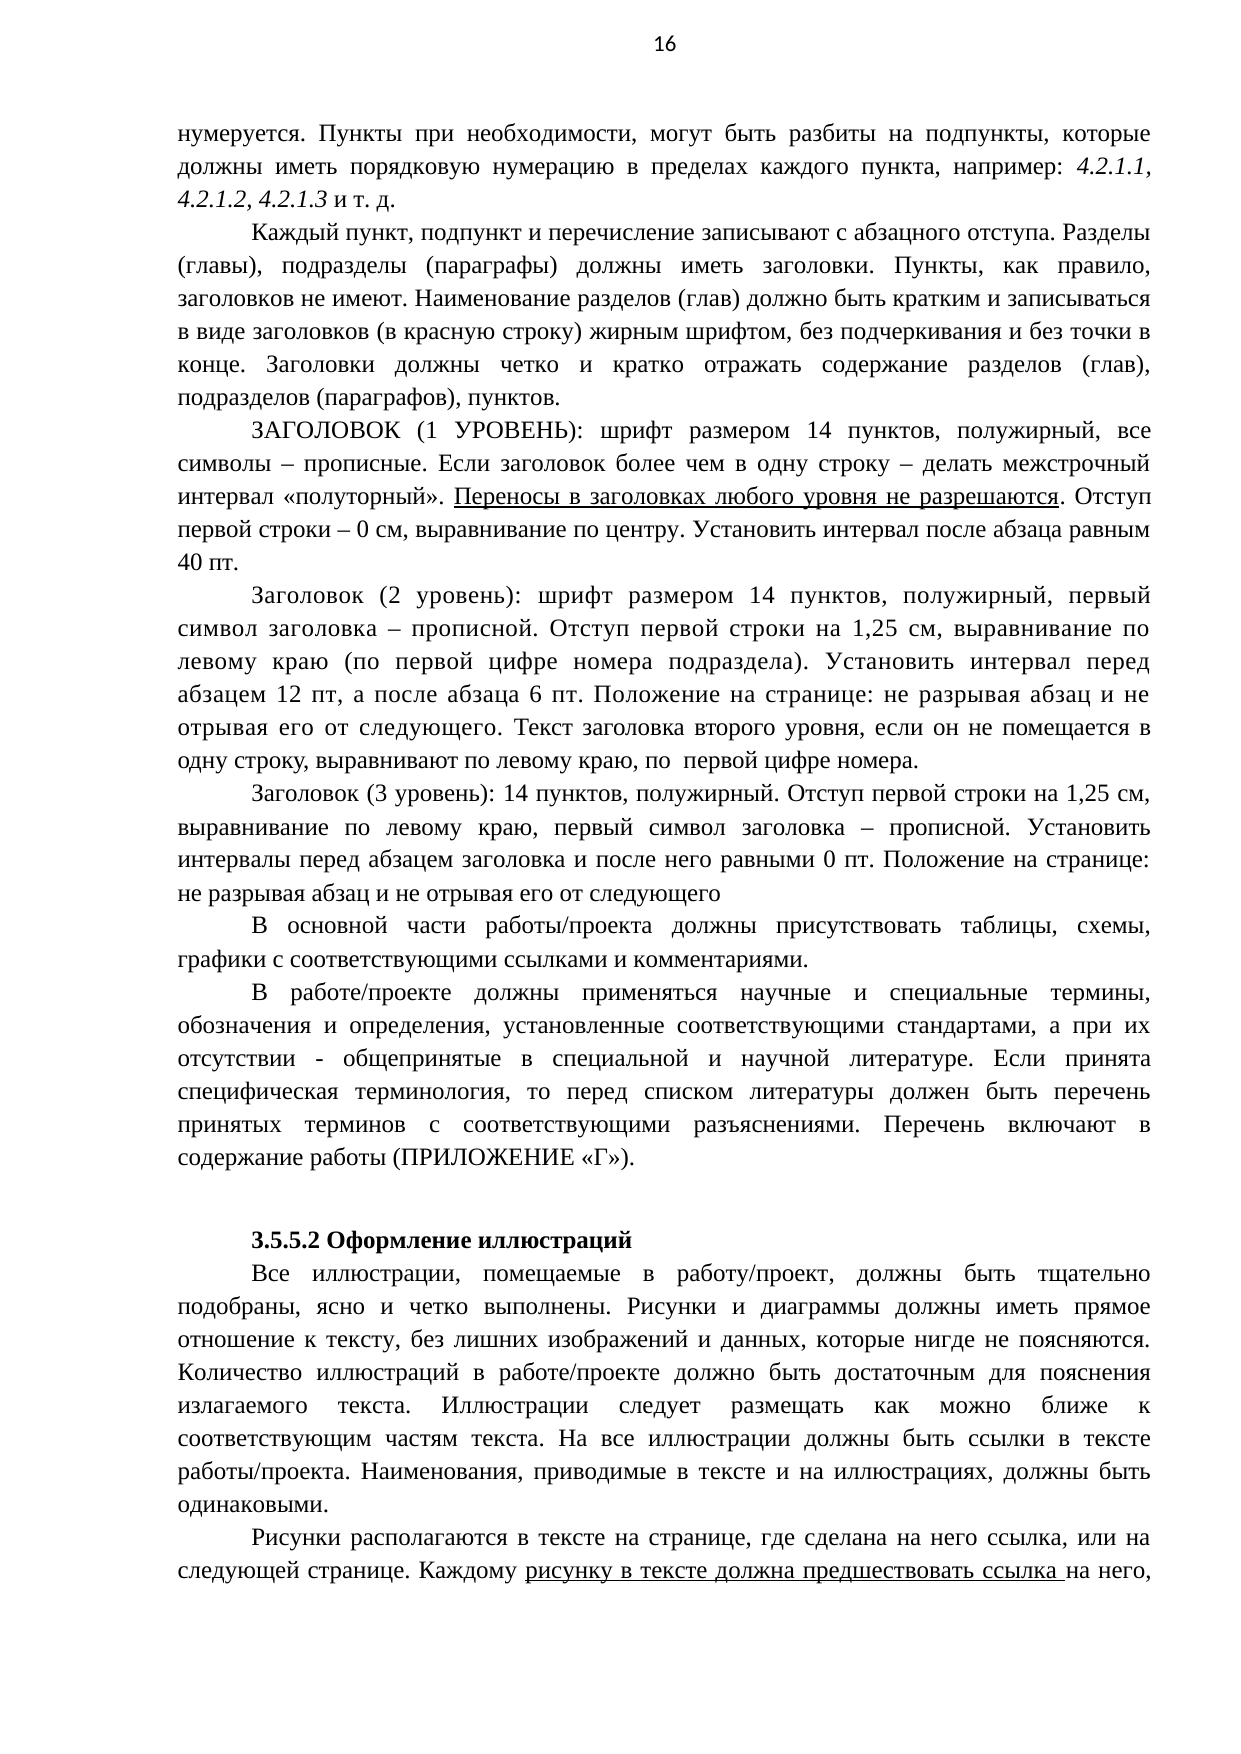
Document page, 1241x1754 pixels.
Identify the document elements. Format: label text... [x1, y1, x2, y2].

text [177, 118, 1152, 213]
text Все иллюстрации, помещаемые в работу/проект, должны быть тщательно подобраны, ясно и четко выполнены. Рисунки и диаграммы должны иметь прямое отношение к тексту, без лишних изображений и данных, которые нигде не поясняются. Количество иллюстраций в работе/проекте должно быть достаточным для пояснения излагаемого текста. Иллюстрации следует размещать как можно ближе к соответствующим частям текста. На все иллюстрации должны быть ссылки в тексте работы/проекта. Наименования, приводимые в тексте и на иллюстрациях, должны быть одинаковыми. [177, 1258, 1152, 1518]
text Каждый пункт, подпункт и перечисление записывают с абзацного отступа. Разделы (главы), подразделы (параграфы) должны иметь заголовки. Пункты, как правило, заголовков не имеют. Наименование разделов (глав) должно быть кратким и записываться в виде заголовков (в красную строку) жирным шрифтом, без подчеркивания и без точки в конце. Заголовки должны четко и кратко отражать содержание разделов (глав), подразделов (параграфов), пунктов. [177, 217, 1152, 411]
text Заголовок (3 уровень): 14 пунктов, полужирный. Отступ первой строки на 1,25 см, выравнивание по левому краю, первый символ заголовка – прописной. Установить интервалы перед абзацем заголовка и после него равными 0 пт. Положение на странице: не разрывая абзац и не отрывая его от следующего [177, 778, 1152, 906]
text В работе/проекте должны применяться научные и специальные термины, обозначения и определения, установленные соответствующими стандартами, а при их отсутствии - общепринятые в специальной и научной литературе. Если принята специфическая терминология, то перед списком литературы должен быть перечень принятых терминов с соответствующими разъяснениями. Перечень включают в содержание работы (ПРИЛОЖЕНИЕ «Г»). [177, 977, 1152, 1171]
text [177, 1522, 1152, 1584]
text В основной части работы/проекта должны присутствовать таблицы, схемы, графики с соответствующими ссылками и комментариями. [177, 911, 1152, 972]
text Заголовок (2 уровень): шрифт размером 14 пунктов, полужирный, первый символ заголовка – прописной. Отступ первой строки на 1,25 см, выравнивание по левому краю (по первой цифре номера подраздела). Установить интервал перед абзацем 12 пт, а после абзаца 6 пт. Положение на странице: не разрывая абзац и не отрывая его от следующего. Текст заголовка второго уровня, если он не помещается в одну строку, выравнивают по левому краю, по первой цифре номера. [177, 580, 1152, 774]
text ЗАГОЛОВОК (1 УРОВЕНЬ): шрифт размером 14 пунктов, полужирный, все символы – прописные. Если заголовок более чем в одну строку – делать межстрочный интервал «полуторный». Переносы в заголовках любого уровня не разрешаются. Отступ первой строки – , выравнивание по центру. Установить интервал после абзаца равным 40 пт. [177, 415, 1152, 576]
list Оформление иллюстраций [251, 1225, 1152, 1253]
